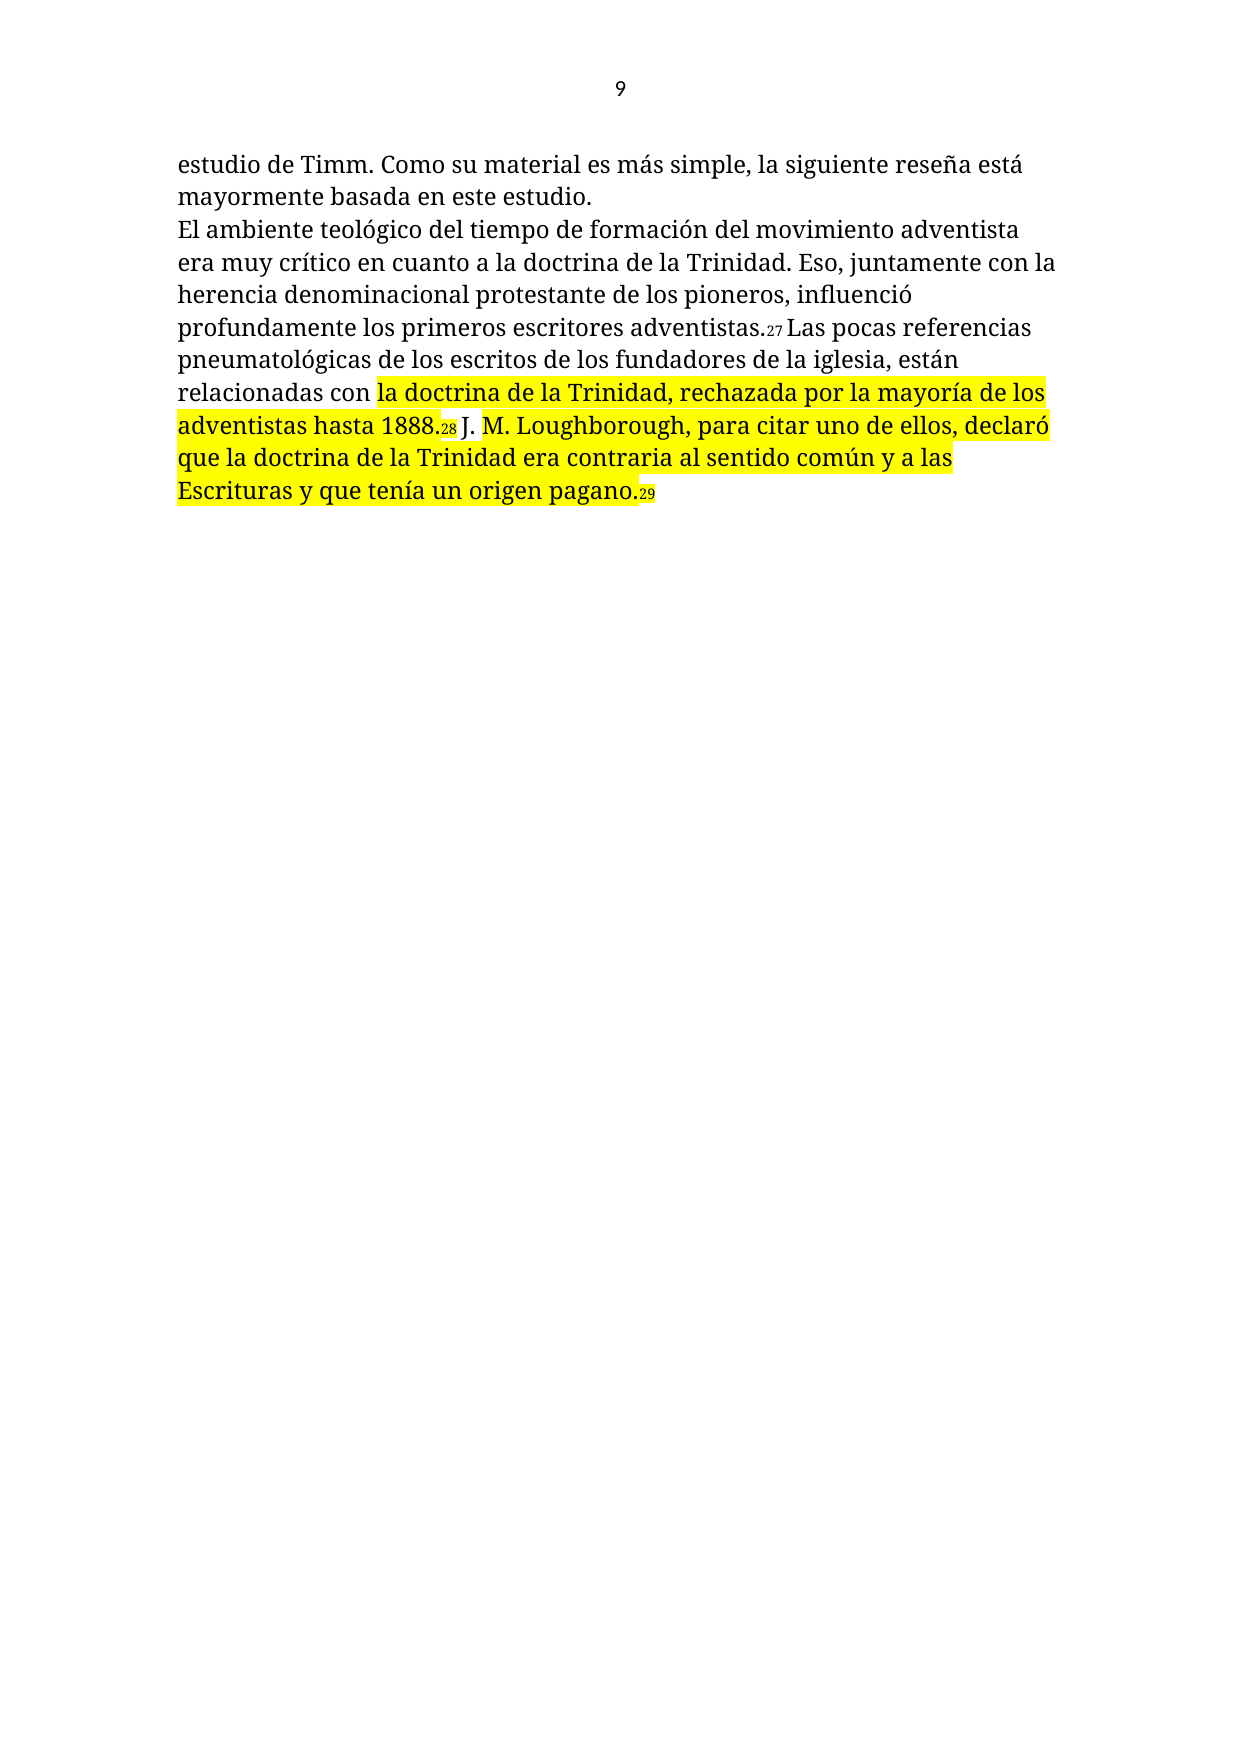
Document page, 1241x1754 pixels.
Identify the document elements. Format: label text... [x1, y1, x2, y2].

text El ambiente teológico del tiempo de formación del movimiento adventista era muy crítico en cuanto a la doctrina de la Trinidad. Eso, juntamente con la herencia denominacional protestante de los pioneros, influenció profundamente los primeros escritores adventistas.27 Las pocas referencias pneumatológicas de los escritos de los fundadores de la iglesia, están relacionadas con la doctrina de la Trinidad, rechazada por la mayoría de los adventistas hasta 1888.28 J. M. Loughborough, para citar uno de ellos, declaró que la doctrina de la Trinidad era contraria al sentido común y a las Escrituras y que tenía un origen pagano.29 [177, 213, 1063, 506]
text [177, 148, 1063, 213]
